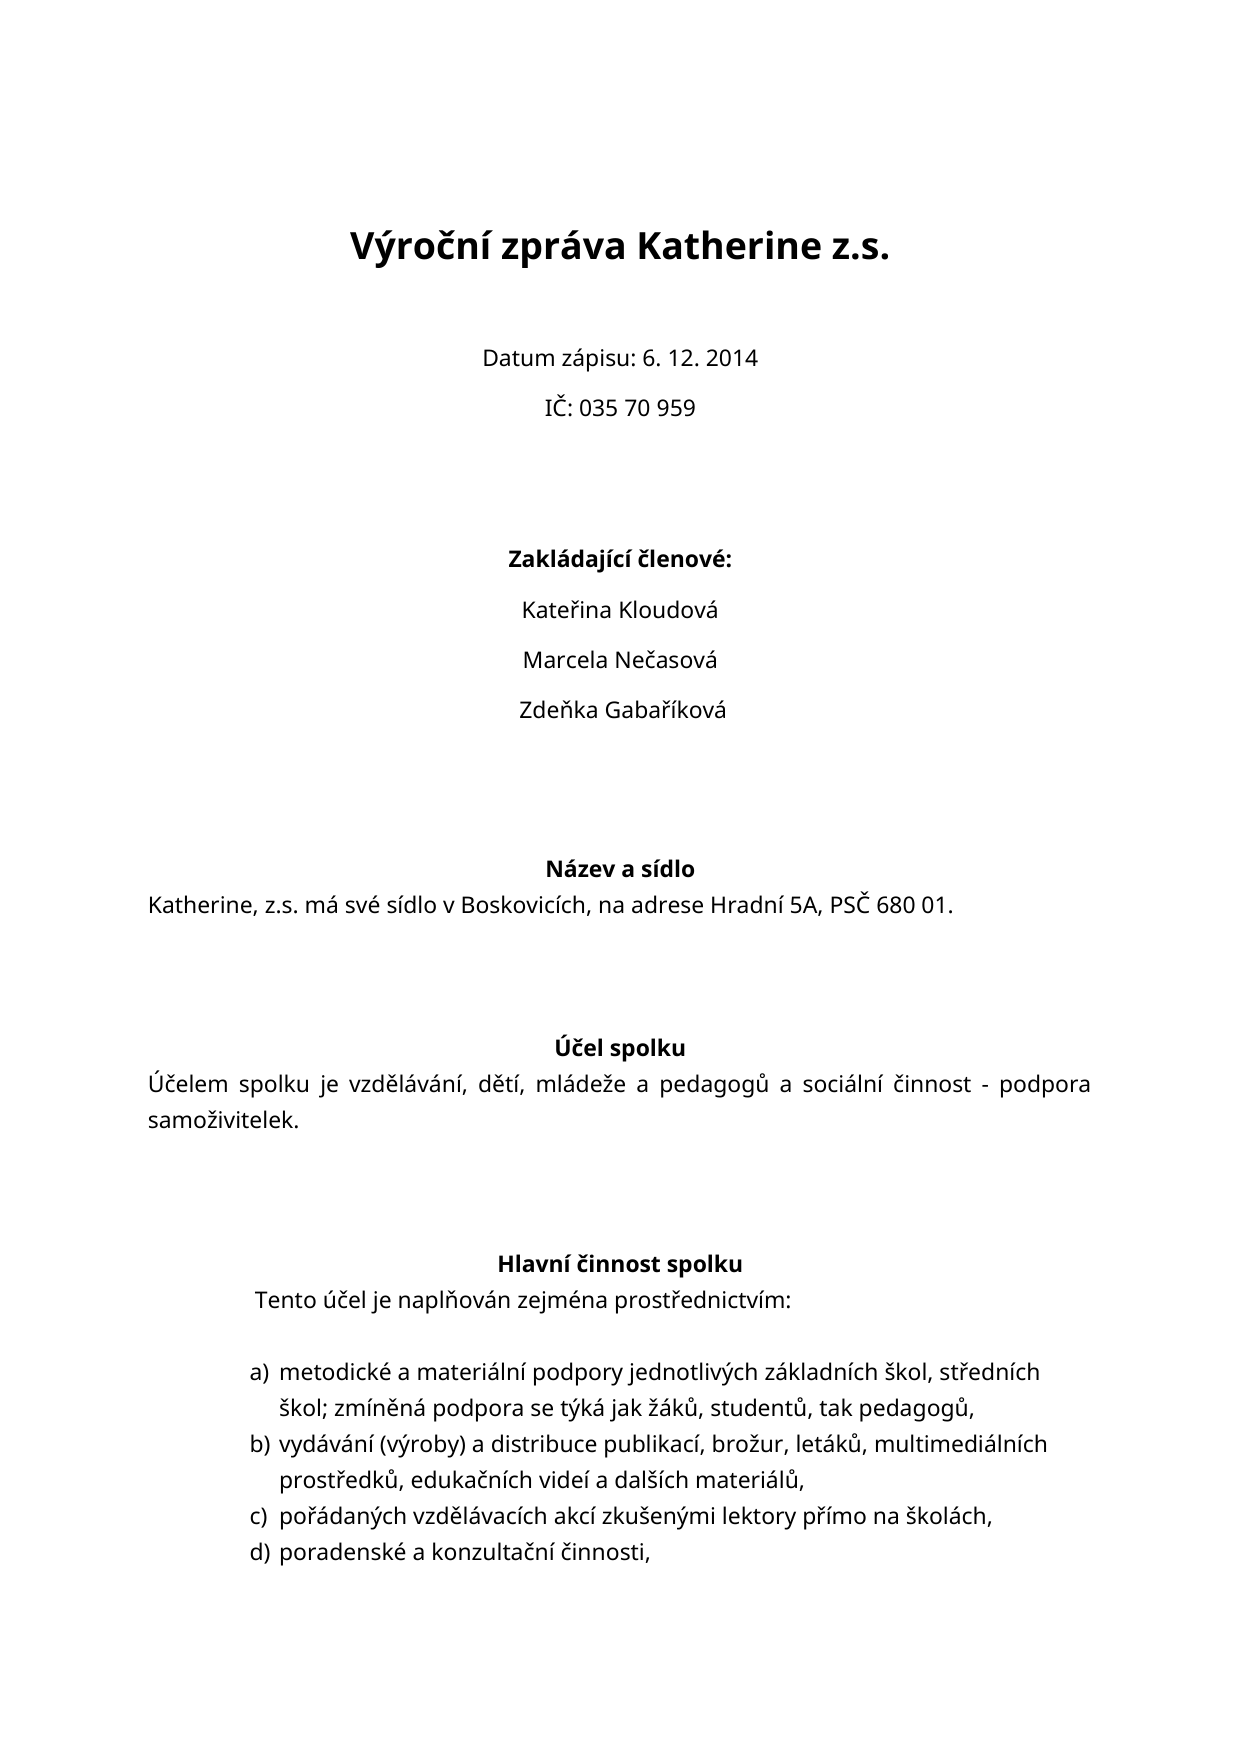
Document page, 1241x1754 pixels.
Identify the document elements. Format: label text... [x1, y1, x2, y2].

text Účel spolku [148, 1032, 1093, 1064]
list metodické a materiální podpory jednotlivých základních škol, středních škol; zmíněná podpora se týká jak žáků, studentů, tak pedagogů, [249, 1356, 1093, 1423]
text Hlavní činnost spolku [148, 1248, 1093, 1279]
list vydávání (výroby) a distribuce publikací, brožur, letáků, multimediálních prostředků, edukačních videí a dalších materiálů, [249, 1428, 1093, 1495]
text Výroční zpráva Katherine z.s. [148, 219, 1093, 270]
list pořádaných vzdělávacích akcí zkušenými lektory přímo na školách, [249, 1499, 1093, 1531]
text IČ: 035 70 959 [148, 392, 1093, 423]
list poradenské a konzultační činnosti, [249, 1536, 1093, 1567]
text Název a sídlo [148, 853, 1093, 884]
text Zdeňka Gabaříková [148, 694, 1093, 726]
text Katherine, z.s. má své sídlo v Boskovicích, na adrese Hradní 5A, PSČ 680 01. [148, 889, 1093, 920]
text Tento účel je naplňován zejména prostřednictvím: [148, 1284, 1093, 1315]
text Kateřina Kloudová [148, 594, 1093, 625]
text Účelem spolku je vzdělávání, dětí, mládeže a pedagogů a sociální činnost - podpora samoživitelek. [148, 1068, 1093, 1136]
text Marcela Nečasová [148, 644, 1093, 675]
text Datum zápisu: 6. 12. 2014 [148, 342, 1093, 373]
text Zakládající členové: [148, 543, 1093, 574]
